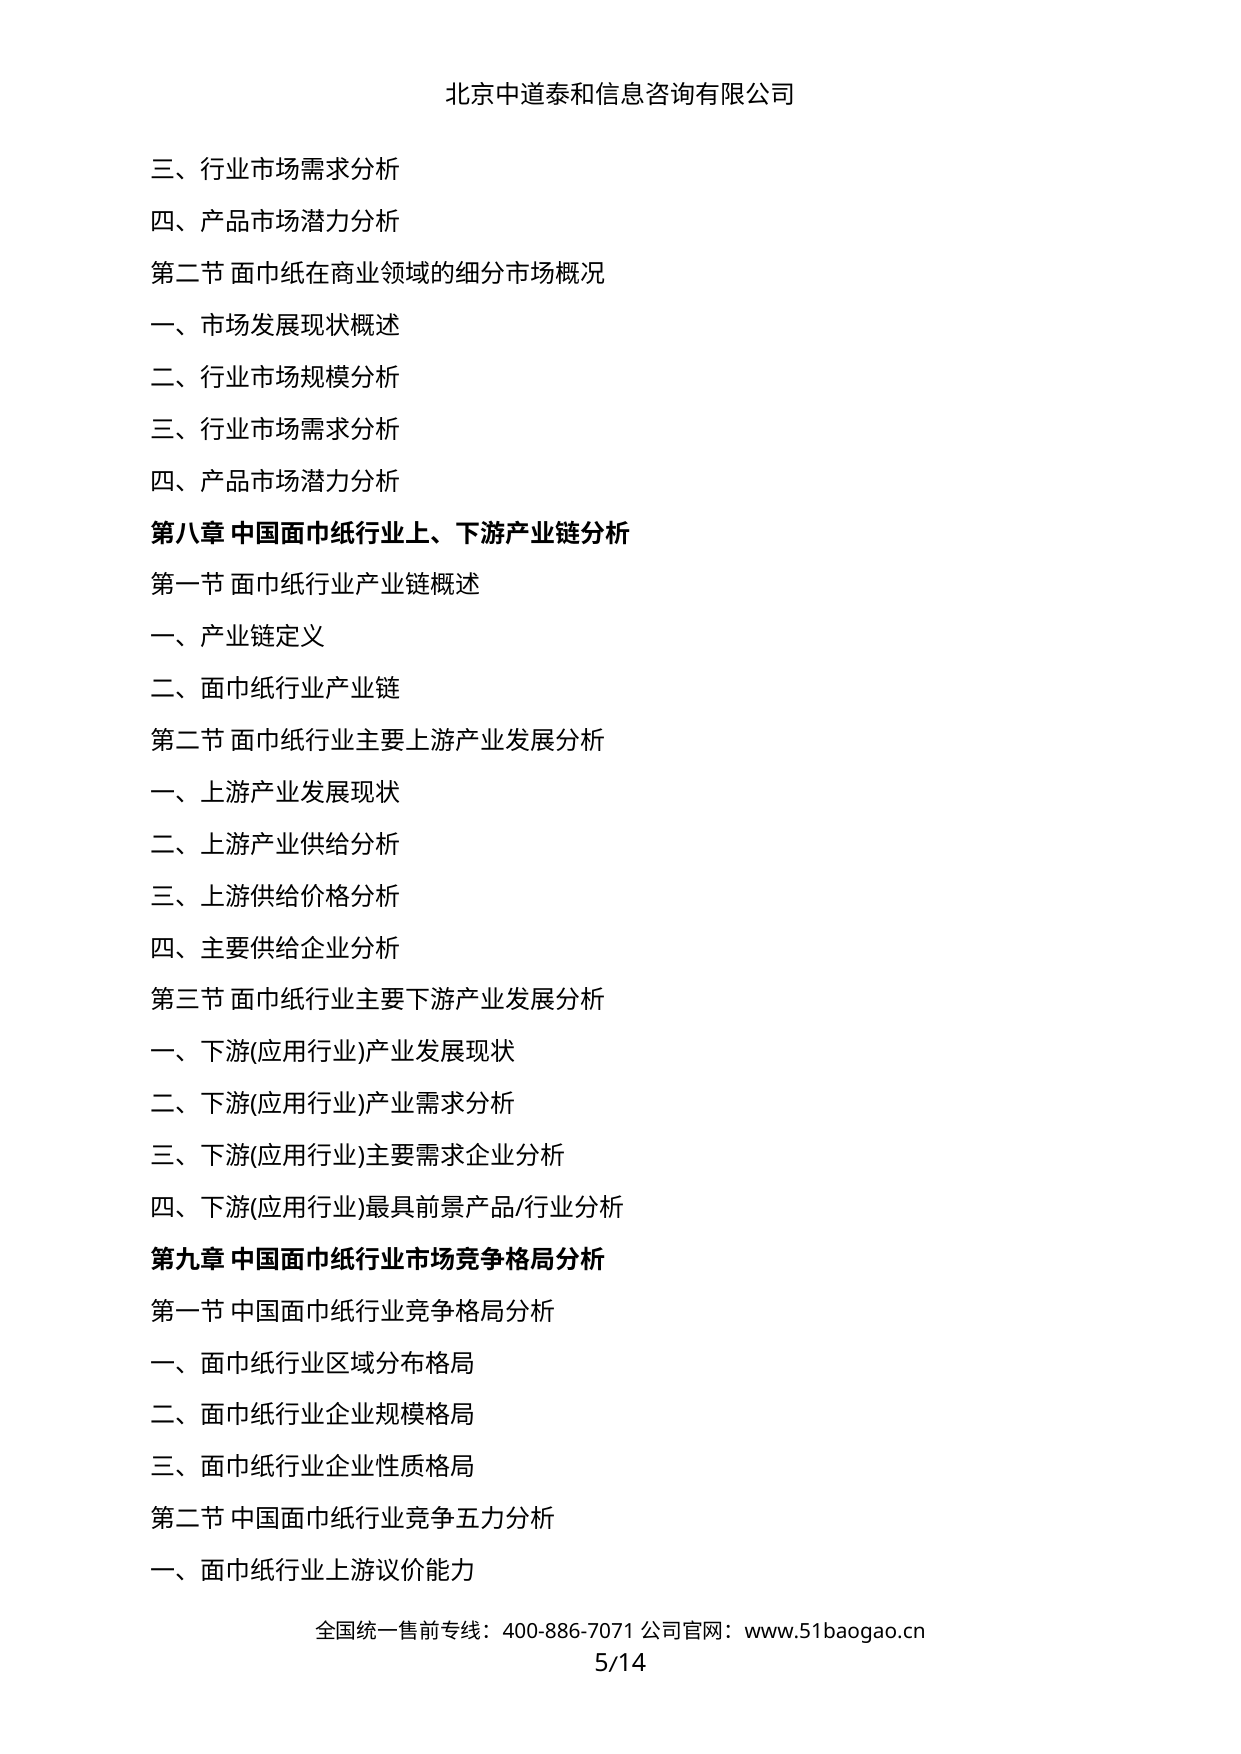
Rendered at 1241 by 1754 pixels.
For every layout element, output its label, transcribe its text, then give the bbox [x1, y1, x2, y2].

text 二、下游(应用行业)产业需求分析 [150, 1084, 1090, 1120]
text 第八章 中国面巾纸行业上、下游产业链分析 [150, 513, 1090, 549]
text 二、面巾纸行业企业规模格局 [150, 1395, 1090, 1431]
text 四、下游(应用行业)最具前景产品/行业分析 [150, 1187, 1090, 1224]
text 四、产品市场潜力分析 [150, 461, 1090, 497]
text 三、面巾纸行业企业性质格局 [150, 1447, 1090, 1483]
text 三、上游供给价格分析 [150, 876, 1090, 912]
text 四、主要供给企业分析 [150, 928, 1090, 964]
text 第一节 中国面巾纸行业竞争格局分析 [150, 1291, 1090, 1327]
text 四、产品市场潜力分析 [150, 202, 1090, 238]
text 一、产业链定义 [150, 617, 1090, 653]
text 二、上游产业供给分析 [150, 824, 1090, 861]
text 二、行业市场规模分析 [150, 357, 1090, 394]
text 第二节 面巾纸行业主要上游产业发展分析 [150, 721, 1090, 757]
text 三、行业市场需求分析 [150, 150, 1090, 186]
text 三、行业市场需求分析 [150, 409, 1090, 446]
text 第九章 中国面巾纸行业市场竞争格局分析 [150, 1239, 1090, 1276]
text 一、市场发展现状概述 [150, 306, 1090, 342]
text 一、下游(应用行业)产业发展现状 [150, 1032, 1090, 1068]
text 二、面巾纸行业产业链 [150, 669, 1090, 705]
text 一、面巾纸行业区域分布格局 [150, 1343, 1090, 1379]
text 三、下游(应用行业)主要需求企业分析 [150, 1136, 1090, 1172]
text 第三节 面巾纸行业主要下游产业发展分析 [150, 980, 1090, 1016]
text 一、上游产业发展现状 [150, 772, 1090, 809]
text 第二节 中国面巾纸行业竞争五力分析 [150, 1499, 1090, 1535]
text 第一节 面巾纸行业产业链概述 [150, 565, 1090, 601]
text 第二节 面巾纸在商业领域的细分市场概况 [150, 254, 1090, 290]
text 一、面巾纸行业上游议价能力 [150, 1551, 1090, 1587]
